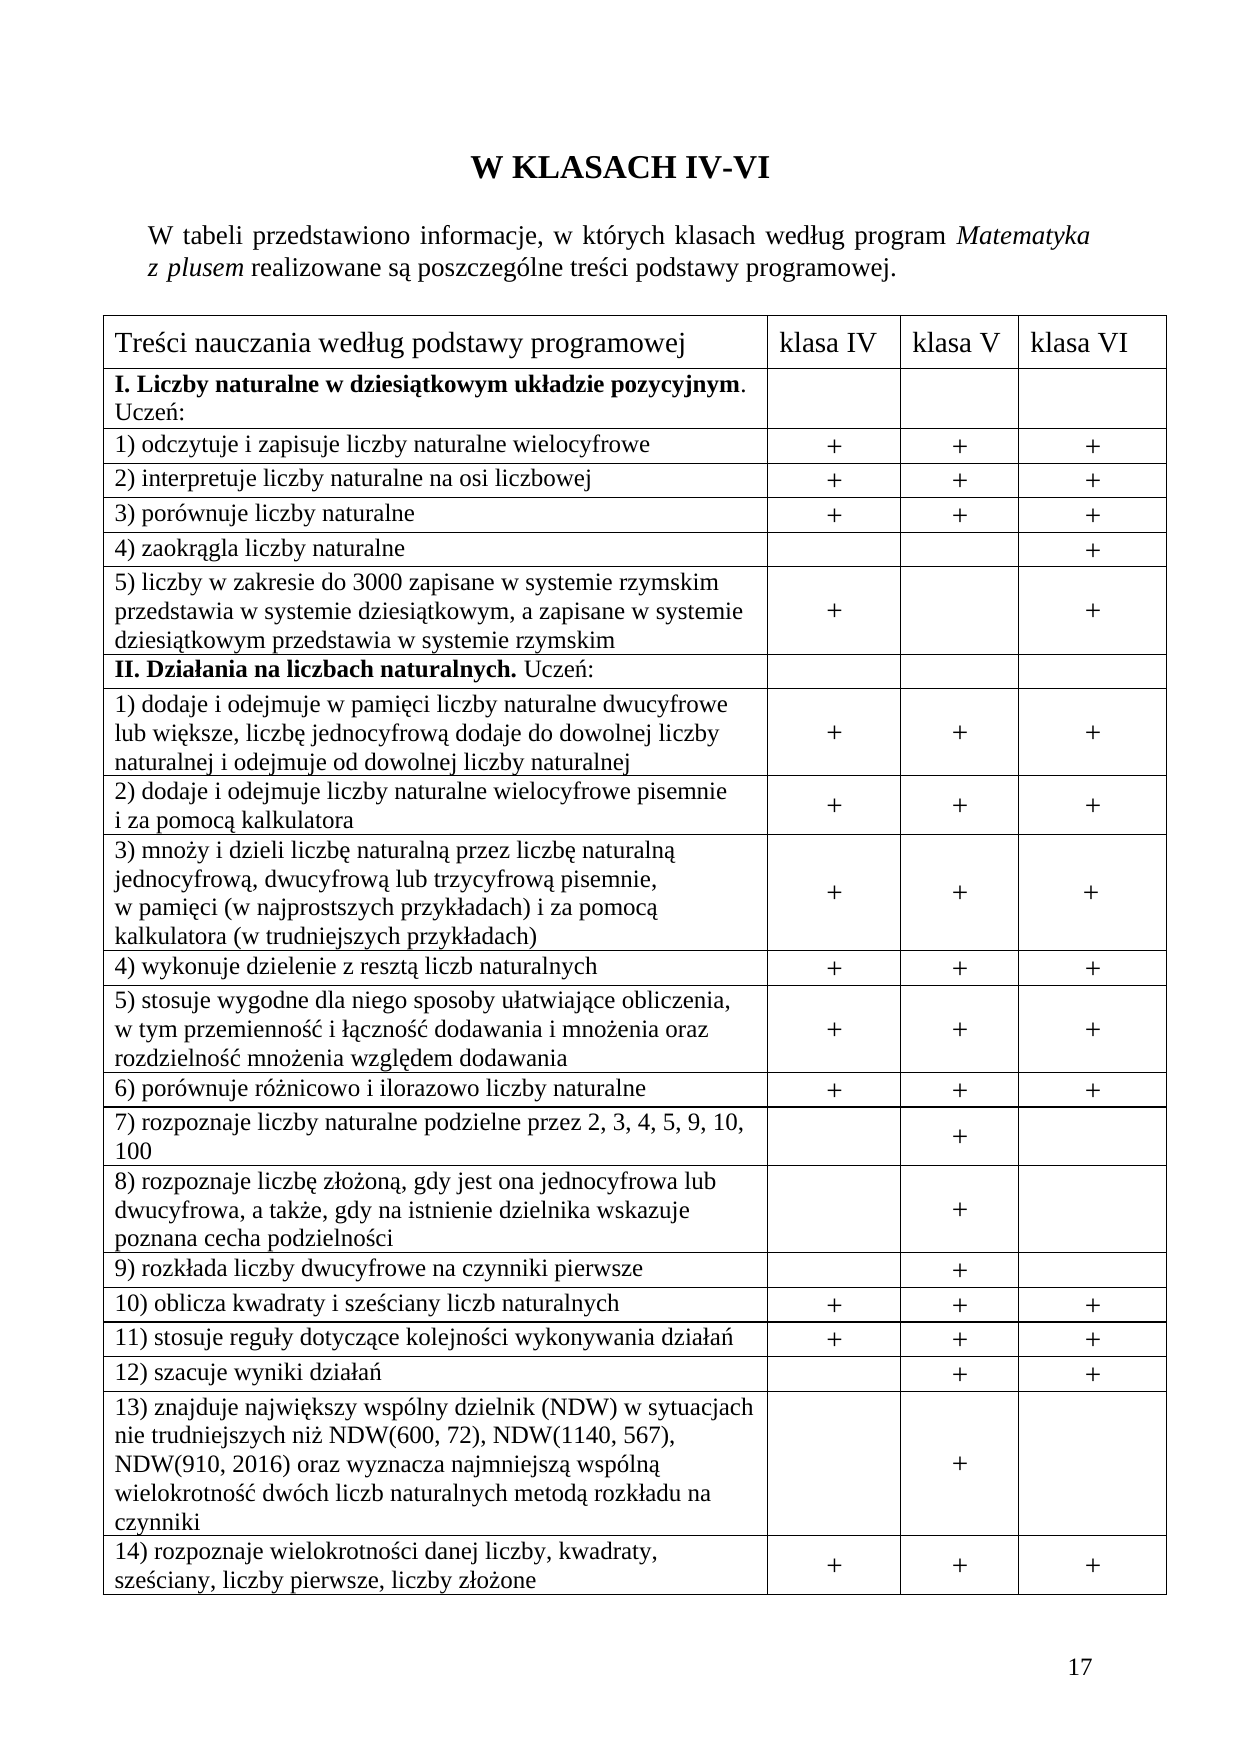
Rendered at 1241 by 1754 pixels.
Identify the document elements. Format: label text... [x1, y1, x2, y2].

table_cell [1019, 1253, 1166, 1287]
table_cell 11) stosuje reguły dotyczące kolejności wykonywania działań [104, 1323, 767, 1356]
table_cell + [768, 567, 900, 653]
table_cell + [1019, 429, 1166, 462]
table_cell [768, 1108, 900, 1165]
table_cell 7) rozpoznaje liczby naturalne podzielne przez 2, 3, 4, 5, 9, 10, 100 [104, 1108, 767, 1165]
table_cell + [901, 1288, 1018, 1321]
table_cell [1019, 655, 1166, 688]
table_cell + [1019, 776, 1166, 834]
table_cell [1019, 369, 1166, 428]
table_cell + [768, 1536, 900, 1594]
table_cell + [901, 689, 1018, 775]
table_cell 1) odczytuje i zapisuje liczby naturalne wielocyfrowe [104, 429, 767, 462]
table_cell 6) porównuje różnicowo i ilorazowo liczby naturalne [104, 1073, 767, 1106]
table_cell 5) stosuje wygodne dla niego sposoby ułatwiające obliczenia, w tym przemienność i łączność dodawania i mnożenia oraz rozdzielność mnożenia względem dodawania [104, 986, 767, 1072]
table_cell [901, 567, 1018, 653]
table_cell + [1019, 835, 1166, 950]
table_cell + [901, 429, 1018, 462]
table_cell + [1019, 498, 1166, 532]
table_cell + [1019, 567, 1166, 653]
table_cell 5) liczby w zakresie do 3000 zapisane w systemie rzymskim przedstawia w systemie dziesiątkowym, a zapisane w systemie dziesiątkowym przedstawia w systemie rzymskim [104, 567, 767, 653]
table_cell 4) wykonuje dzielenie z resztą liczb naturalnych [104, 951, 767, 984]
table_cell + [1019, 1323, 1166, 1356]
table_cell + [768, 464, 900, 497]
table_cell [901, 369, 1018, 428]
table_cell + [768, 951, 900, 984]
table_header klasa VI [1019, 316, 1166, 368]
table_cell 4) zaokrągla liczby naturalne [104, 533, 767, 566]
table_cell 3) porównuje liczby naturalne [104, 498, 767, 532]
table_header Treści nauczania według podstawy programowej [104, 316, 767, 368]
table_cell + [901, 986, 1018, 1072]
table_cell 3) mnoży i dzieli liczbę naturalną przez liczbę naturalną jednocyfrową, dwucyfrową lub trzycyfrową pisemnie, w pamięci (w najprostszych przykładach) i za pomocą kalkulatora (w trudniejszych przykładach) [104, 835, 767, 950]
table_cell [1019, 1108, 1166, 1165]
table_cell + [1019, 1357, 1166, 1391]
table_cell + [768, 429, 900, 462]
table_cell + [1019, 1288, 1166, 1321]
table_cell + [901, 464, 1018, 497]
table_cell [768, 533, 900, 566]
table_cell + [1019, 951, 1166, 984]
table_cell + [901, 1357, 1018, 1391]
table_cell + [768, 776, 900, 834]
table_cell [901, 533, 1018, 566]
table_cell [768, 1166, 900, 1252]
table_cell [768, 369, 900, 428]
table_cell [1019, 1166, 1166, 1252]
table_cell II. Działania na liczbach naturalnych. Uczeń: [104, 655, 767, 688]
table_cell [768, 1357, 900, 1391]
table_cell 2) dodaje i odejmuje liczby naturalne wielocyfrowe pisemnie i za pomocą kalkulatora [104, 776, 767, 834]
table_cell + [901, 951, 1018, 984]
text W tabeli przedstawiono informacje, w których klasach według program Matematyka z plusem realizowane są poszczególne treści podstawy programowej. [148, 219, 1093, 282]
table_cell + [768, 835, 900, 950]
table_cell 12) szacuje wyniki działań [104, 1357, 767, 1391]
table_cell + [1019, 689, 1166, 775]
table_cell 9) rozkłada liczby dwucyfrowe na czynniki pierwsze [104, 1253, 767, 1287]
table_cell + [901, 835, 1018, 950]
table_cell + [901, 1166, 1018, 1252]
table_cell [768, 655, 900, 688]
text W KLASACH IV-VI [148, 148, 1093, 186]
table_cell [901, 655, 1018, 688]
table_cell 13) znajduje największy wspólny dzielnik (NDW) w sytuacjach nie trudniejszych niż NDW(600, 72), NDW(1140, 567), NDW(910, 2016) oraz wyznacza najmniejszą wspólną wielokrotność dwóch liczb naturalnych metodą rozkładu na czynniki [104, 1392, 767, 1535]
table_cell + [901, 1536, 1018, 1594]
table_cell + [1019, 533, 1166, 566]
table_cell + [901, 1392, 1018, 1535]
table_cell 1) dodaje i odejmuje w pamięci liczby naturalne dwucyfrowe lub większe, liczbę jednocyfrową dodaje do dowolnej liczby naturalnej i odejmuje od dowolnej liczby naturalnej [104, 689, 767, 775]
table_header klasa IV [768, 316, 900, 368]
table_cell [1019, 1392, 1166, 1535]
table_cell + [1019, 1536, 1166, 1594]
table_header klasa V [901, 316, 1018, 368]
table_cell + [768, 689, 900, 775]
table_cell 2) interpretuje liczby naturalne na osi liczbowej [104, 464, 767, 497]
table_cell + [768, 986, 900, 1072]
table_cell + [901, 1108, 1018, 1165]
table_cell + [1019, 464, 1166, 497]
table_cell [768, 1253, 900, 1287]
table_cell + [901, 498, 1018, 532]
table_cell + [768, 1323, 900, 1356]
table_cell + [768, 1288, 900, 1321]
table_cell 8) rozpoznaje liczbę złożoną, gdy jest ona jednocyfrowa lub dwucyfrowa, a także, gdy na istnienie dzielnika wskazuje poznana cecha podzielności [104, 1166, 767, 1252]
table_cell [768, 1392, 900, 1535]
table_cell 10) oblicza kwadraty i sześciany liczb naturalnych [104, 1288, 767, 1321]
table_cell + [901, 1073, 1018, 1106]
table_cell + [768, 498, 900, 532]
table_cell 14) rozpoznaje wielokrotności danej liczby, kwadraty, sześciany, liczby pierwsze, liczby złożone [104, 1536, 767, 1594]
table_cell + [901, 1323, 1018, 1356]
table_cell + [1019, 1073, 1166, 1106]
table_cell + [901, 1253, 1018, 1287]
table_cell I. Liczby naturalne w dziesiątkowym układzie pozycyjnym. Uczeń: [104, 369, 767, 428]
table_cell + [901, 776, 1018, 834]
table_cell + [768, 1073, 900, 1106]
table_cell + [1019, 986, 1166, 1072]
